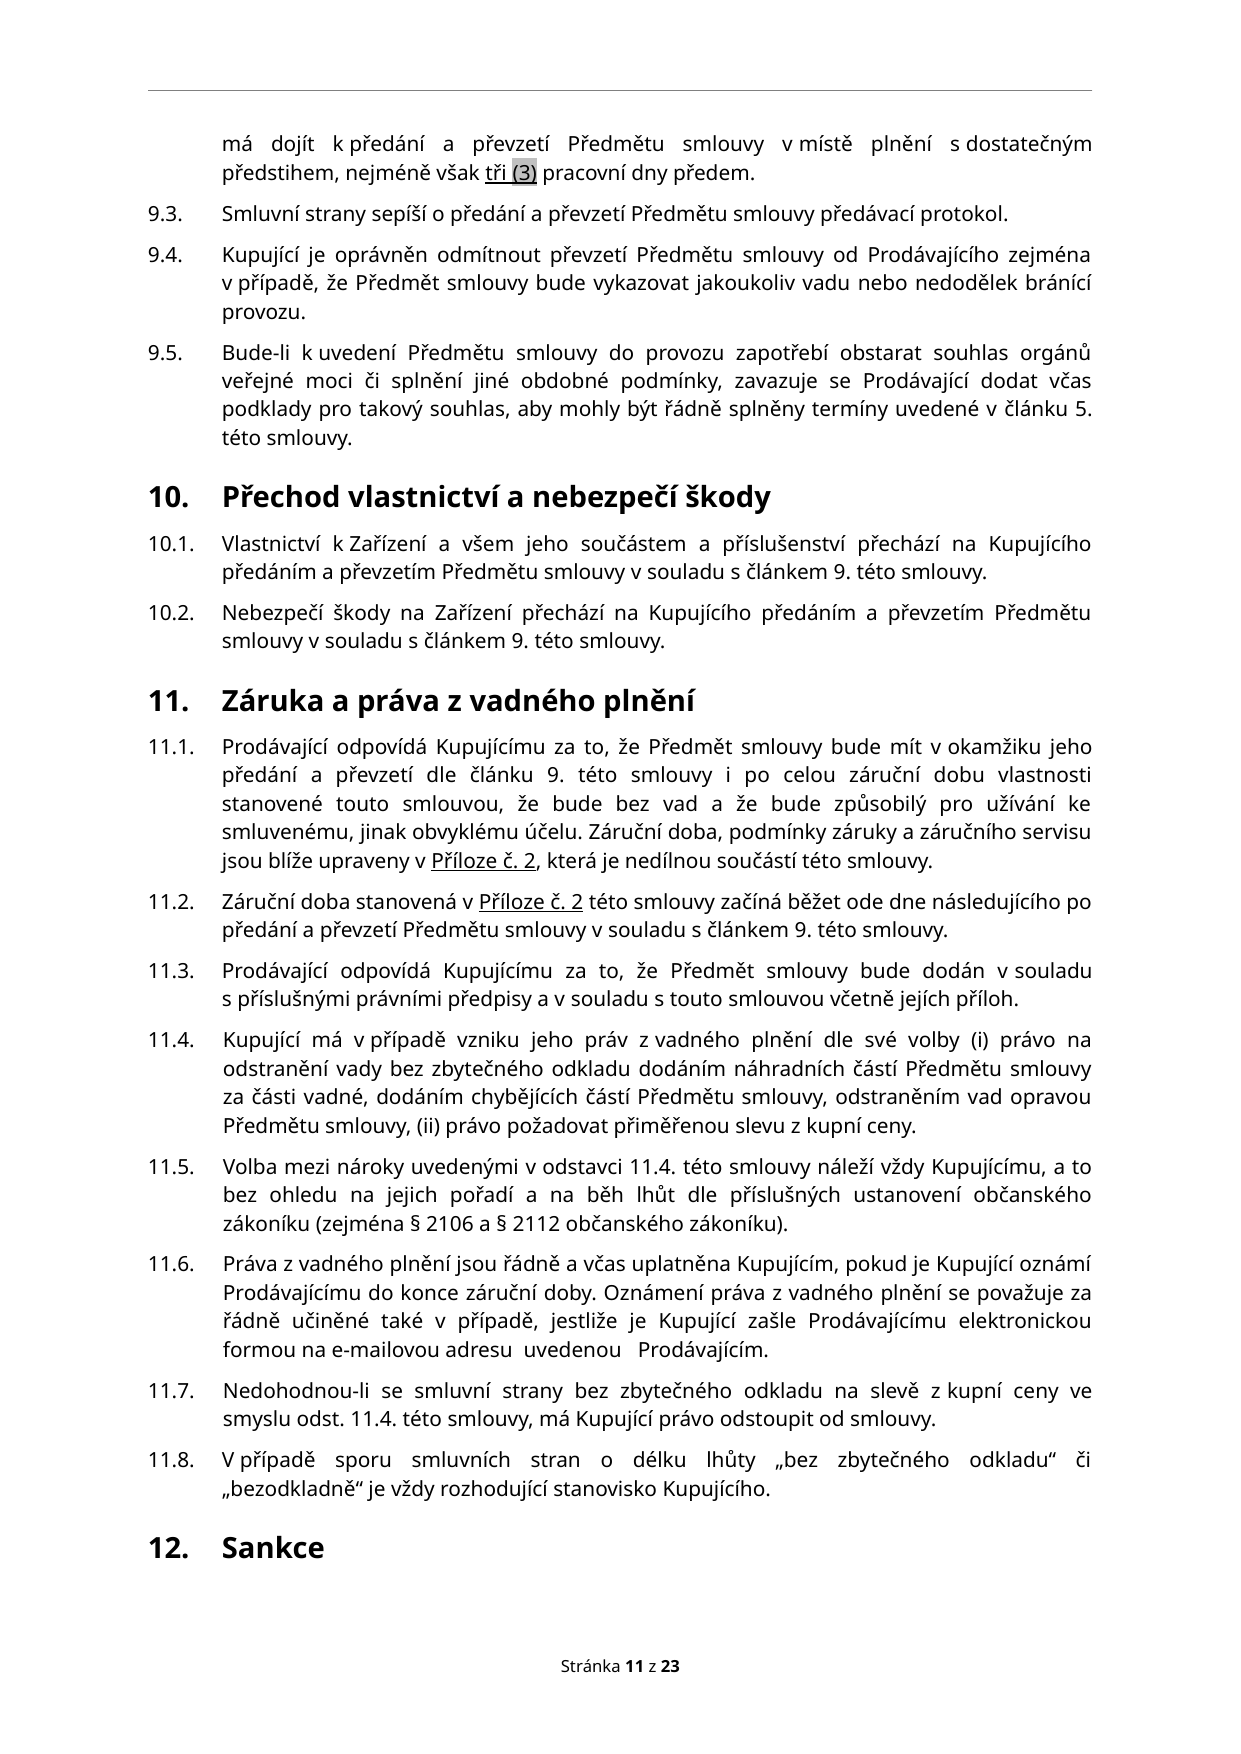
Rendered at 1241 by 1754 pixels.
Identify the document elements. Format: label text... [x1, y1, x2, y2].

text Kupující je oprávněn odmítnout převzetí Předmětu smlouvy od Prodávajícího zejména v případě, že Předmět smlouvy bude vykazovat jakoukoliv vadu nebo nedodělek bránící provozu. [148, 240, 1092, 325]
text Prodávající odpovídá Kupujícímu za to, že Předmět smlouvy bude dodán v souladu s příslušnými právními předpisy a v souladu s touto smlouvou včetně jejích příloh. [148, 956, 1092, 1013]
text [148, 129, 1092, 186]
list Přechod vlastnictví a nebezpečí škody [148, 476, 1092, 516]
text Smluvní strany sepíší o předání a převzetí Předmětu smlouvy předávací protokol. [148, 199, 1092, 227]
text Kupující má v případě vzniku jeho práv z vadného plnění dle své volby (i) právo na odstranění vady bez zbytečného odkladu dodáním náhradních částí Předmětu smlouvy za části vadné, dodáním chybějících částí Předmětu smlouvy, odstraněním vad opravou Předmětu smlouvy, (ii) právo požadovat přiměřenou slevu z kupní ceny. [148, 1026, 1092, 1139]
text Prodávající odpovídá Kupujícímu za to, že Předmět smlouvy bude mít v okamžiku jeho předání a převzetí dle článku 9. této smlouvy i po celou záruční dobu vlastnosti stanovené touto smlouvou, že bude bez vad a že bude způsobilý pro užívání ke smluvenému, jinak obvyklému účelu. Záruční doba, podmínky záruky a záručního servisu jsou blíže upraveny v Příloze č. 2, která je nedílnou součástí této smlouvy. [148, 732, 1092, 874]
text V případě sporu smluvních stran o délku lhůty „bez zbytečného odkladu“ či „bezodkladně“ je vždy rozhodující stanovisko Kupujícího. [148, 1445, 1092, 1502]
text Bude-li k uvedení Předmětu smlouvy do provozu zapotřebí obstarat souhlas orgánů veřejné moci či splnění jiné obdobné podmínky, zavazuje se Prodávající dodat včas podklady pro takový souhlas, aby mohly být řádně splněny termíny uvedené v článku 5. této smlouvy. [148, 338, 1092, 451]
text Nedohodnou-li se smluvní strany bez zbytečného odkladu na slevě z kupní ceny ve smyslu odst. 11.4. této smlouvy, má Kupující právo odstoupit od smlouvy. [148, 1376, 1092, 1433]
list Záruka a práva z vadného plnění [148, 680, 1092, 719]
list Sankce [148, 1527, 1092, 1567]
text Práva z vadného plnění jsou řádně a včas uplatněna Kupujícím, pokud je Kupující oznámí Prodávajícímu do konce záruční doby. Oznámení práva z vadného plnění se považuje za řádně učiněné také v případě, jestliže je Kupující zašle Prodávajícímu elektronickou formou na e-mailovou adresu uvedenou Prodávajícím. [148, 1249, 1092, 1363]
text Vlastnictví k Zařízení a všem jeho součástem a příslušenství přechází na Kupujícího předáním a převzetím Předmětu smlouvy v souladu s článkem 9. této smlouvy. [148, 529, 1092, 586]
text Záruční doba stanovená v Příloze č. 2 této smlouvy začíná běžet ode dne následujícího po předání a převzetí Předmětu smlouvy v souladu s článkem 9. této smlouvy. [148, 887, 1092, 944]
text Volba mezi nároky uvedenými v odstavci 11.4. této smlouvy náleží vždy Kupujícímu, a to bez ohledu na jejich pořadí a na běh lhůt dle příslušných ustanovení občanského zákoníku (zejména § 2106 a § 2112 občanského zákoníku). [148, 1152, 1092, 1237]
text Nebezpečí škody na Zařízení přechází na Kupujícího předáním a převzetím Předmětu smlouvy v souladu s článkem 9. této smlouvy. [148, 598, 1092, 655]
